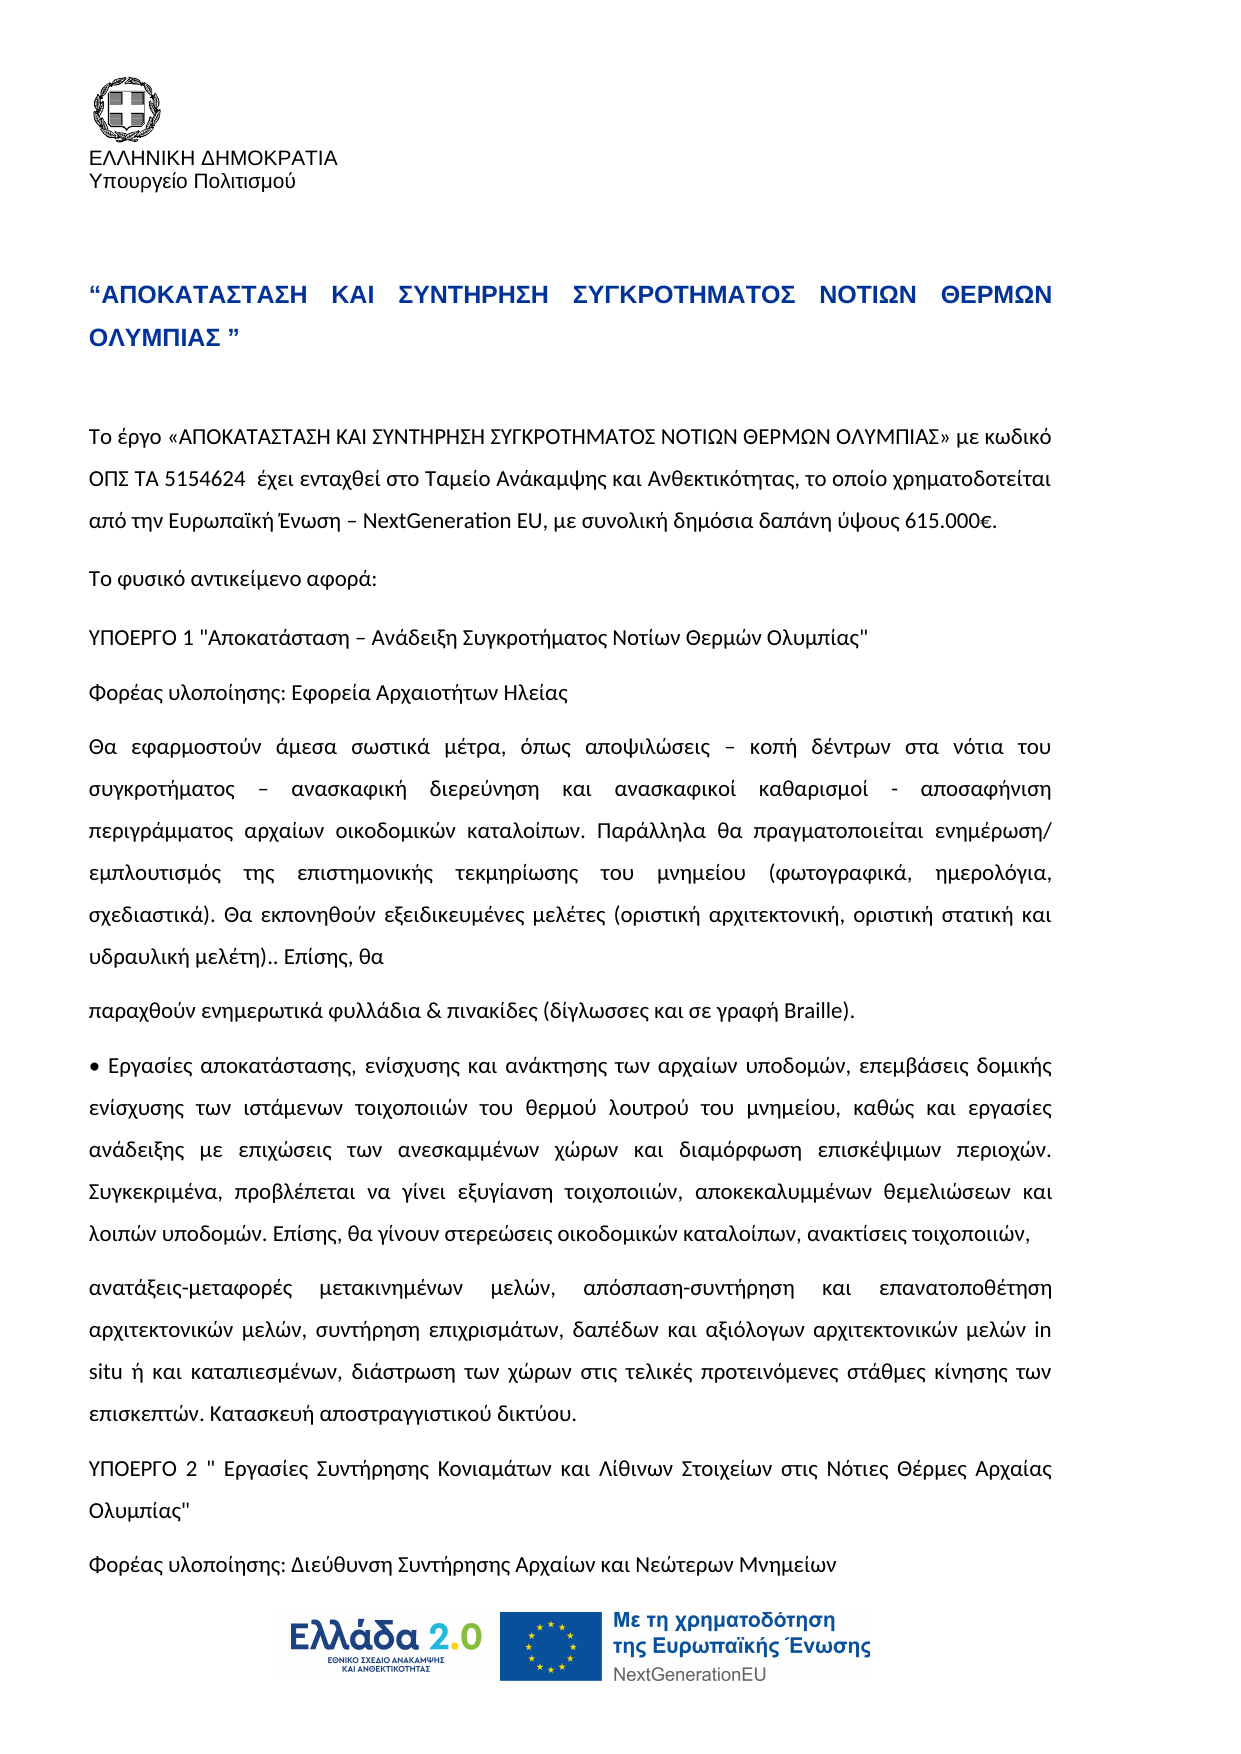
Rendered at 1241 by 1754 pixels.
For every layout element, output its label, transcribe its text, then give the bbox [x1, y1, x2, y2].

text • Εργασίες αποκατάστασης, ενίσχυσης και ανάκτησης των αρχαίων υποδομών, επεμβάσεις δομικής ενίσχυσης των ιστάμενων τοιχοποιιών του θερμού λουτρού του μνημείου, καθώς και εργασίες ανάδειξης με επιχώσεις των ανεσκαμμένων χώρων και διαμόρφωση επισκέψιμων περιοχών. Συγκεκριμένα, προβλέπεται να γίνει εξυγίανση τοιχοποιιών, αποκεκαλυμμένων θεμελιώσεων και λοιπών υποδομών. Επίσης, θα γίνουν στερεώσεις οικοδομικών καταλοίπων, ανακτίσεις τοιχοποιιών, [89, 1051, 1053, 1247]
text Το φυσικό αντικείμενο αφορά: [89, 564, 1053, 592]
picture [88, 73, 166, 146]
text Θα εφαρμοστούν άμεσα σωστικά μέτρα, όπως αποψιλώσεις – κοπή δέντρων στα νότια του συγκροτήματος – ανασκαφική διερεύνηση και ανασκαφικοί καθαρισμοί - αποσαφήνιση περιγράμματος αρχαίων οικοδομικών καταλοίπων. Παράλληλα θα πραγματοποιείται ενημέρωση/ εμπλουτισμός της επιστημονικής τεκμηρίωσης του μνημείου (φωτογραφικά, ημερολόγια, σχεδιαστικά). Θα εκπονηθούν εξειδικευμένες μελέτες (οριστική αρχιτεκτονική, οριστική στατική και υδραυλική μελέτη).. Επίσης, θα [89, 732, 1053, 970]
text “ΑΠΟΚΑΤΑΣΤΑΣΗ ΚΑΙ ΣΥΝΤΗΡΗΣΗ ΣΥΓΚΡΟΤΗΜΑΤΟΣ ΝΟΤΙΩΝ ΘΕΡΜΩΝ ΟΛΥΜΠΙΑΣ ” [89, 309, 1053, 352]
text παραχθούν ενημερωτικά φυλλάδια & πινακίδες (δίγλωσσες και σε γραφή Braille). [89, 996, 1053, 1024]
text ανατάξεις-μεταφορές μετακινημένων μελών, απόσπαση-συντήρηση και επανατοποθέτηση αρχιτεκτονικών μελών, συντήρηση επιχρισμάτων, δαπέδων και αξιόλογων αρχιτεκτονικών μελών in situ ή και καταπιεσμένων, διάστρωση των χώρων στις τελικές προτεινόμενες στάθμες κίνησης των επισκεπτών. Κατασκευή αποστραγγιστικού δικτύου. [89, 1273, 1053, 1427]
text ΥΠΟΕΡΓΟ 2 " Εργασίες Συντήρησης Κονιαμάτων και Λίθινων Στοιχείων στις Νότιες Θέρμες Αρχαίας Ολυμπίας" [89, 1454, 1053, 1524]
text ΥΠΟΕΡΓΟ 1 "Αποκατάσταση – Ανάδειξη Συγκροτήματος Νοτίων Θερμών Ολυμπίας" [89, 623, 1053, 651]
picture [271, 1610, 870, 1681]
text Το έργο «ΑΠΟΚΑΤΑΣΤΑΣΗ ΚΑΙ ΣΥΝΤΗΡΗΣΗ ΣΥΓΚΡΟΤΗΜΑΤΟΣ ΝΟΤΙΩΝ ΘΕΡΜΩΝ ΟΛΥΜΠΙΑΣ» με κωδικό ΟΠΣ ΤΑ 5154624 έχει ενταχθεί στο Ταμείο Ανάκαμψης και Ανθεκτικότητας, το οποίο χρηματοδοτείται από την Ευρωπαϊκή Ένωση – NextGeneration EU, με συνολική δημόσια δαπάνη ύψους 615.000€. [89, 422, 1053, 534]
text Φορέας υλοποίησης: Εφορεία Αρχαιοτήτων Ηλείας [89, 678, 1053, 706]
text Φορέας υλοποίησης: Διεύθυνση Συντήρησης Αρχαίων και Νεώτερων Μνημείων [89, 1550, 1053, 1578]
